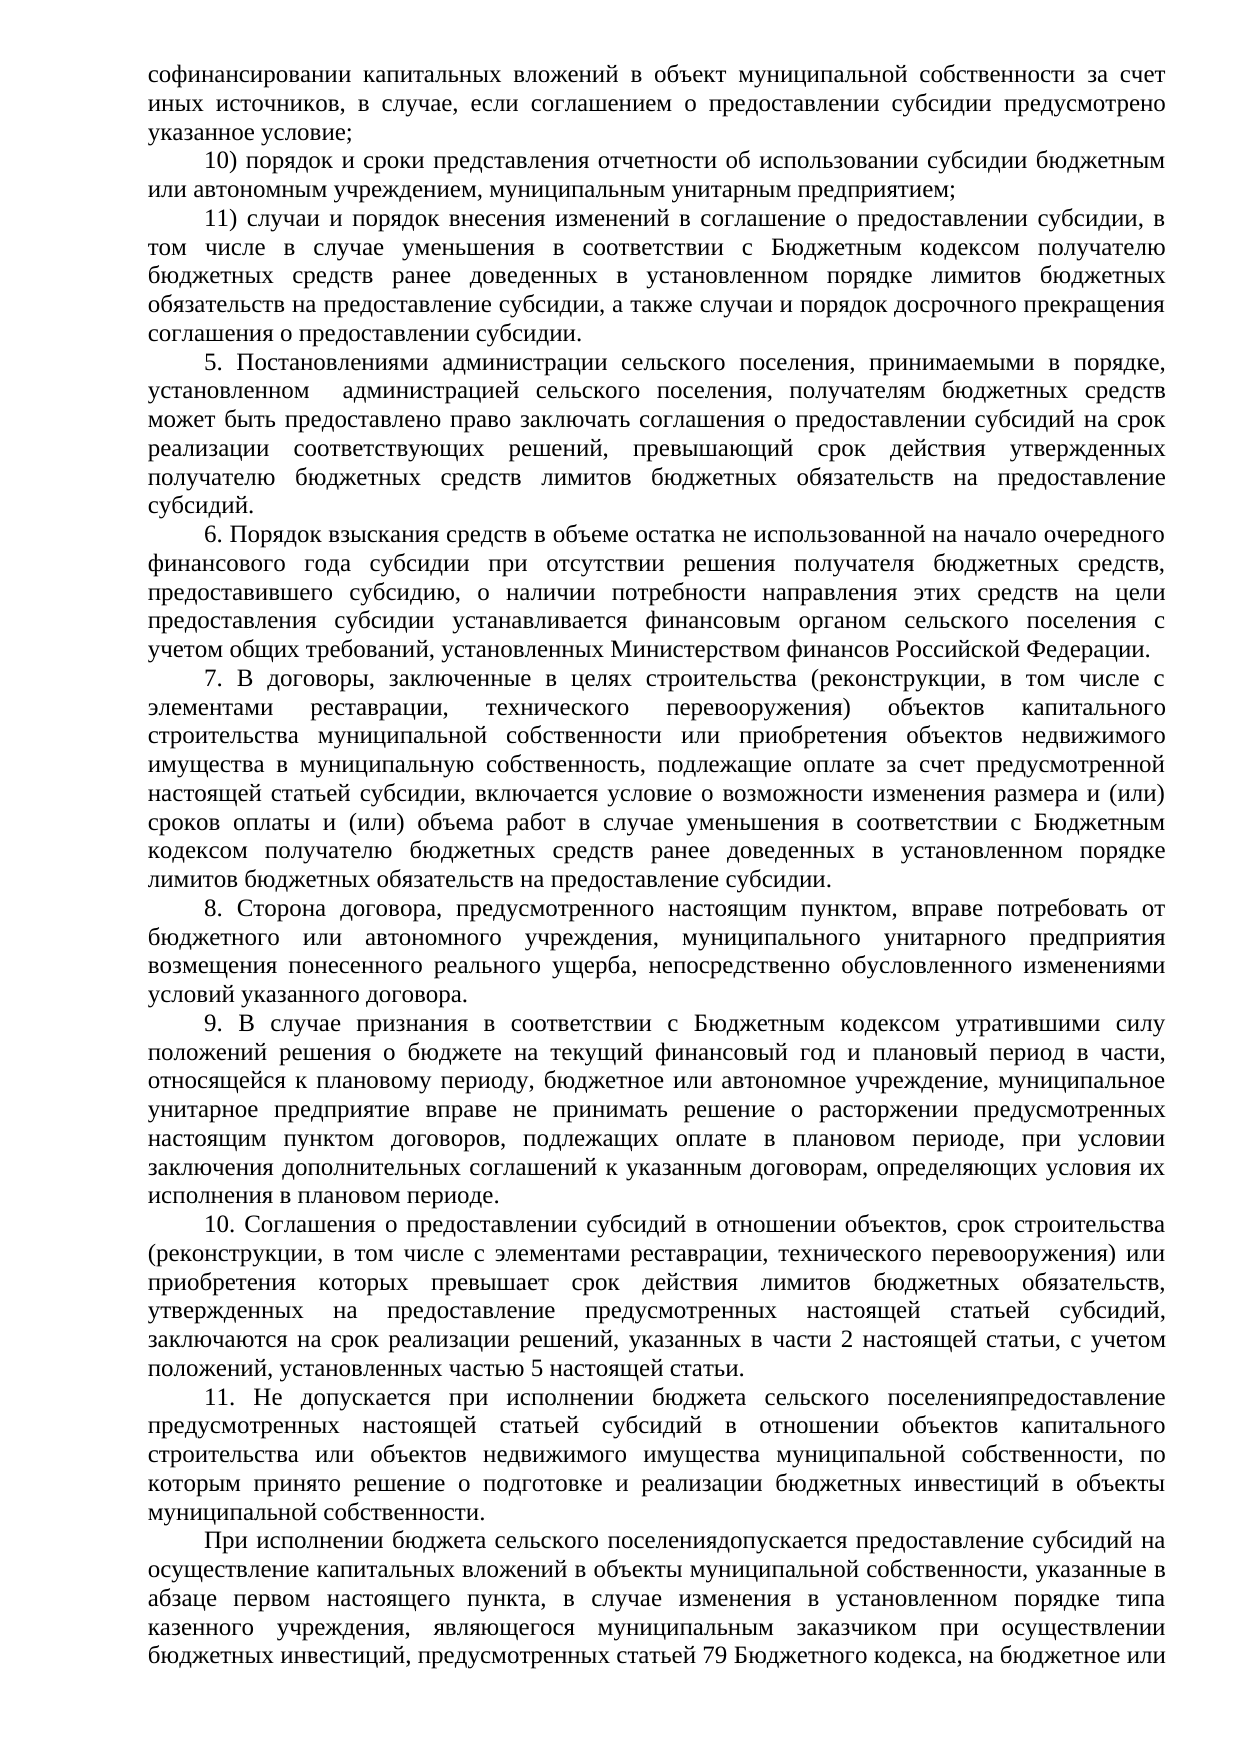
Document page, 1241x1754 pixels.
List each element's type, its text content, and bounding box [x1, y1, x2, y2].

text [148, 59, 1167, 145]
text 5. Постановлениями администрации сельского поселения, принимаемыми в порядке, установленном администрацией сельского поселения, получателям бюджетных средств может быть предоставлено право заключать соглашения о предоставлении субсидий на срок реализации соответствующих решений, превышающий срок действия утвержденных получателю бюджетных средств лимитов бюджетных обязательств на предоставление субсидий. [148, 347, 1167, 519]
text 6. Порядок взыскания средств в объеме остатка не использованной на начало очередного финансового года субсидии при отсутствии решения получателя бюджетных средств, предоставившего субсидию, о наличии потребности направления этих средств на цели предоставления субсидии устанавливается финансовым органом сельского поселения с учетом общих требований, установленных Министерством финансов Российской Федерации. [148, 519, 1167, 663]
text 10) порядок и сроки представления отчетности об использовании субсидии бюджетным или автономным учреждением, муниципальным унитарным предприятием; [148, 145, 1167, 203]
text 11) случаи и порядок внесения изменений в соглашение о предоставлении субсидии, в том числе в случае уменьшения в соответствии с Бюджетным кодексом получателю бюджетных средств ранее доведенных в установленном порядке лимитов бюджетных обязательств на предоставление субсидии, а также случаи и порядок досрочного прекращения соглашения о предоставлении субсидии. [148, 203, 1167, 347]
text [148, 1525, 1167, 1669]
text 9. В случае признания в соответствии с Бюджетным кодексом утратившими силу положений решения о бюджете на текущий финансовый год и плановый период в части, относящейся к плановому периоду, бюджетное или автономное учреждение, муниципальное унитарное предприятие вправе не принимать решение о расторжении предусмотренных настоящим пунктом договоров, подлежащих оплате в плановом периоде, при условии заключения дополнительных соглашений к указанным договорам, определяющих условия их исполнения в плановом периоде. [148, 1008, 1167, 1209]
text 11. Не допускается при исполнении бюджета сельского поселенияпредоставление предусмотренных настоящей статьей субсидий в отношении объектов капитального строительства или объектов недвижимого имущества муниципальной собственности, по которым принято решение о подготовке и реализации бюджетных инвестиций в объекты муниципальной собственности. [148, 1382, 1167, 1525]
text 7. В договоры, заключенные в целях строительства (реконструкции, в том числе с элементами реставрации, технического перевооружения) объектов капитального строительства муниципальной собственности или приобретения объектов недвижимого имущества в муниципальную собственность, подлежащие оплате за счет предусмотренной настоящей статьей субсидии, включается условие о возможности изменения размера и (или) сроков оплаты и (или) объема работ в случае уменьшения в соответствии с Бюджетным кодексом получателю бюджетных средств ранее доведенных в установленном порядке лимитов бюджетных обязательств на предоставление субсидии. [148, 663, 1167, 893]
text 8. Сторона договора, предусмотренного настоящим пунктом, вправе потребовать от бюджетного или автономного учреждения, муниципального унитарного предприятия возмещения понесенного реального ущерба, непосредственно обусловленного изменениями условий указанного договора. [148, 893, 1167, 1008]
text 10. Соглашения о предоставлении субсидий в отношении объектов, срок строительства (реконструкции, в том числе с элементами реставрации, технического перевооружения) или приобретения которых превышает срок действия лимитов бюджетных обязательств, утвержденных на предоставление предусмотренных настоящей статьей субсидий, заключаются на срок реализации решений, указанных в части 2 настоящей статьи, с учетом положений, установленных частью 5 настоящей статьи. [148, 1209, 1167, 1382]
